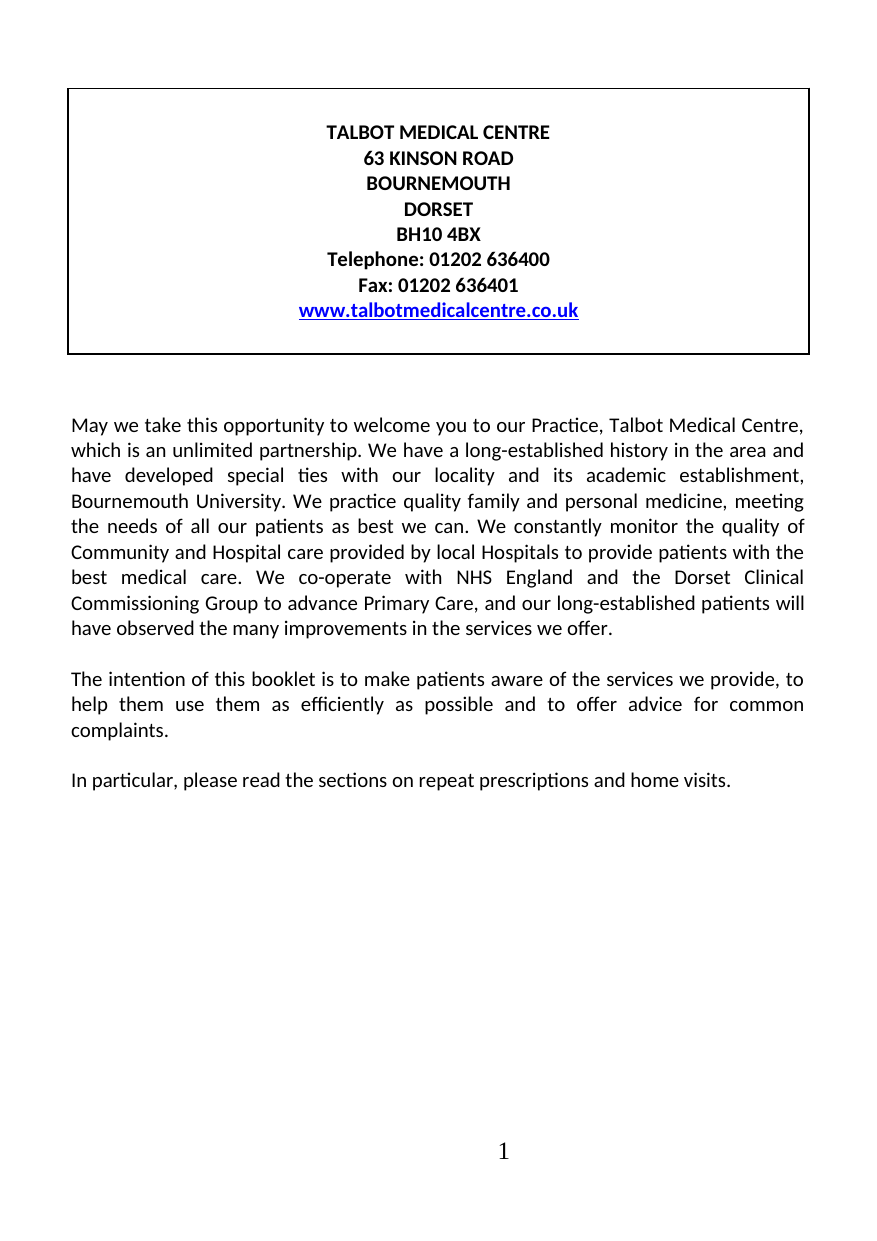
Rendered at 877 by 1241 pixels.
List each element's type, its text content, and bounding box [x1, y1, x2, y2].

text BH10 4BX [71, 221, 806, 247]
text Telephone: 01202 636400 [71, 247, 806, 272]
text The intention of this booklet is to make patients aware of the services we provide, to help them use them as efficiently as possible and to offer advice for common complaints. [71, 666, 806, 742]
text May we take this opportunity to welcome you to our Practice, Talbot Medical Centre, which is an unlimited partnership. We have a long-established history in the area and have developed special ties with our locality and its academic establishment, . We practice quality family and personal medicine, meeting the needs of all our patients as best we can. We constantly monitor the quality of Community and Hospital care provided by local Hospitals to provide patients with the best medical care. We co-operate with NHS England and the Dorset Clinical Commissioning Group to advance Primary Care, and our long-established patients will have observed the many improvements in the services we offer. [71, 412, 806, 641]
text In particular, please read the sections on repeat prescriptions and home visits. [71, 768, 806, 793]
text www.talbotmedicalcentre.co.uk [71, 297, 806, 323]
text TALBOT MEDICAL CENTRE [71, 119, 806, 145]
text Fax: 01202 636401 [71, 272, 806, 297]
